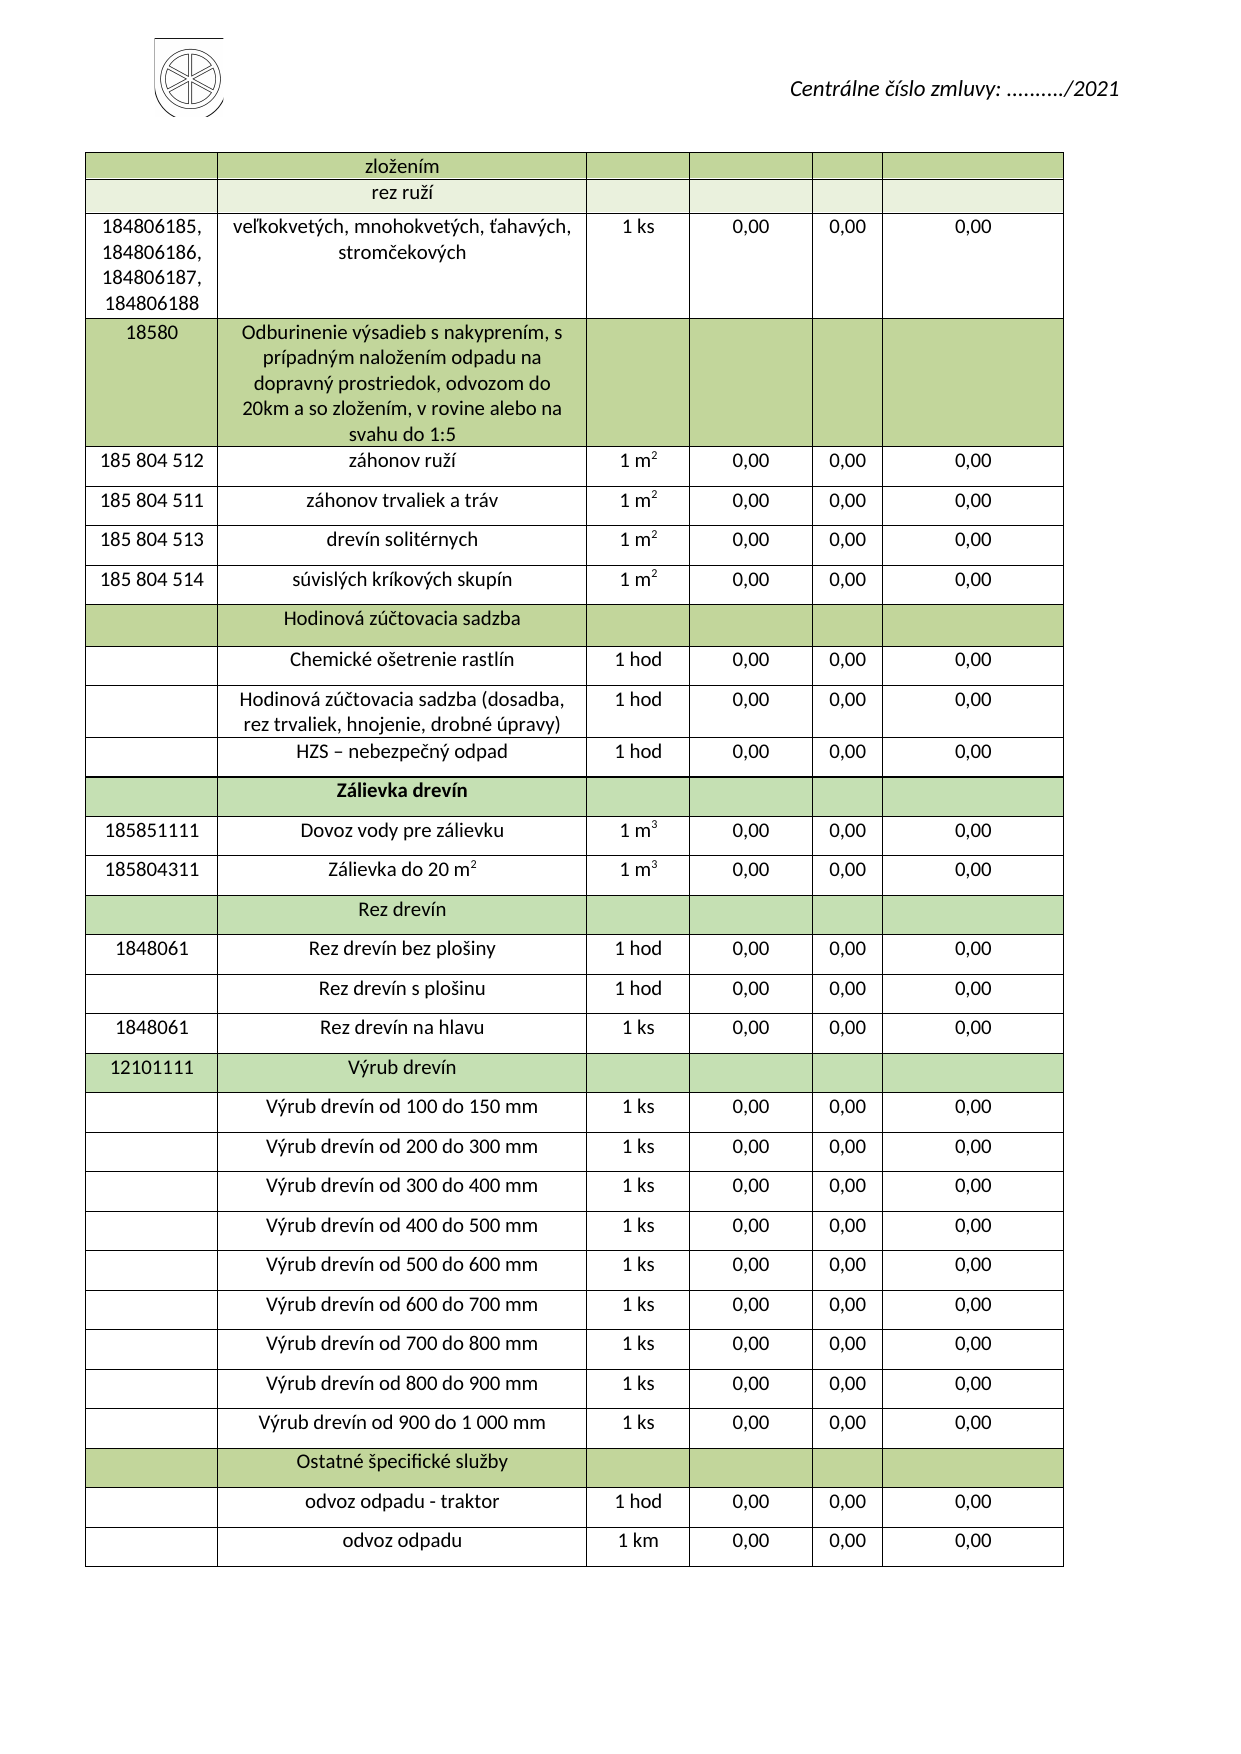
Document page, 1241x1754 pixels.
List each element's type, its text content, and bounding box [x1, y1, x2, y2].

table_cell [587, 153, 689, 178]
table_cell 0,00 [883, 856, 1063, 895]
table_cell 0,00 [690, 1014, 812, 1053]
table_cell 0,00 [813, 1528, 882, 1566]
table_cell [883, 1054, 1063, 1092]
table_cell [883, 1449, 1063, 1487]
table_cell [690, 1449, 812, 1487]
table_cell 0,00 [690, 1133, 812, 1171]
table_cell 0,00 [813, 447, 882, 486]
table_cell 0,00 [883, 566, 1063, 604]
table_cell 1 m3 [587, 817, 689, 855]
table_cell 0,00 [813, 856, 882, 895]
table_cell Ostatné špecifické služby [218, 1449, 586, 1487]
table_cell [813, 1054, 882, 1092]
table_cell 0,00 [690, 526, 812, 565]
table_cell 0,00 [690, 1251, 812, 1290]
table_cell Výrub drevín od 400 do 500 mm [218, 1212, 586, 1250]
table_cell 0,00 [813, 1488, 882, 1527]
table_cell 1848061 [86, 1014, 217, 1053]
table_cell 0,00 [883, 1488, 1063, 1527]
table_cell [690, 896, 812, 934]
table_cell [86, 1449, 217, 1487]
table_cell Hodinová zúčtovacia sadzba [218, 605, 586, 646]
table_cell 0,00 [690, 817, 812, 855]
table_cell 1 ks [587, 1014, 689, 1053]
table_cell 0,00 [813, 566, 882, 604]
table_cell Výrub drevín od 200 do 300 mm [218, 1133, 586, 1171]
table_cell Výrub drevín od 900 do 1 000 mm [218, 1409, 586, 1448]
table_cell 0,00 [813, 1014, 882, 1053]
table_cell 18580 [86, 319, 217, 446]
table_cell [86, 153, 217, 178]
table_cell 0,00 [883, 1093, 1063, 1132]
table_cell 1 ks [587, 1133, 689, 1171]
table_cell 1 hod [587, 686, 689, 737]
table_cell [86, 1370, 217, 1408]
table_cell 0,00 [690, 738, 812, 776]
table_cell [587, 180, 689, 212]
table_cell 0,00 [883, 487, 1063, 525]
table_cell 0,00 [883, 447, 1063, 486]
table_cell Chemické ošetrenie rastlín [218, 647, 586, 685]
table_cell 0,00 [690, 647, 812, 685]
table_cell 0,00 [690, 1370, 812, 1408]
table_cell 0,00 [813, 686, 882, 737]
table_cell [218, 153, 586, 178]
table_cell [690, 1054, 812, 1092]
table_cell 1 ks [587, 214, 689, 318]
table_cell [883, 180, 1063, 212]
table_cell 1848061 [86, 935, 217, 974]
table_cell súvislých kríkových skupín [218, 566, 586, 604]
table_cell [813, 180, 882, 212]
table_cell 0,00 [883, 1172, 1063, 1211]
table_cell [883, 605, 1063, 646]
table_cell rez ruží [218, 180, 586, 212]
table_cell 0,00 [813, 1370, 882, 1408]
table_cell 0,00 [883, 1133, 1063, 1171]
table_cell [86, 778, 217, 816]
table_cell Rez drevín na hlavu [218, 1014, 586, 1053]
table_cell 1 m3 [587, 856, 689, 895]
table_cell 0,00 [883, 935, 1063, 974]
table_cell [86, 896, 217, 934]
table_cell [813, 896, 882, 934]
table_cell 0,00 [813, 1133, 882, 1171]
table_cell 0,00 [883, 686, 1063, 737]
table_cell 1 hod [587, 975, 689, 1013]
table_cell 0,00 [883, 1409, 1063, 1448]
table_cell 185 804 514 [86, 566, 217, 604]
table_cell 0,00 [813, 817, 882, 855]
table_cell 0,00 [690, 1528, 812, 1566]
table_cell 0,00 [883, 1528, 1063, 1566]
table_cell 185 804 512 [86, 447, 217, 486]
table_cell 185804311 [86, 856, 217, 895]
table_cell 0,00 [883, 526, 1063, 565]
table_cell 0,00 [883, 738, 1063, 776]
table_cell 0,00 [690, 856, 812, 895]
table_cell [587, 1054, 689, 1092]
table_cell [587, 1449, 689, 1487]
table_cell Dovoz vody pre zálievku [218, 817, 586, 855]
table_cell Hodinová zúčtovacia sadzba (dosadba, rez trvaliek, hnojenie, drobné úpravy) [218, 686, 586, 737]
table_cell 0,00 [813, 526, 882, 565]
table_cell 1 hod [587, 738, 689, 776]
table_cell 1 ks [587, 1251, 689, 1290]
table_cell [587, 319, 689, 446]
table_cell 0,00 [813, 1212, 882, 1250]
table_cell 0,00 [690, 214, 812, 318]
table_cell [690, 153, 812, 178]
table_cell Výrub drevín od 100 do 150 mm [218, 1093, 586, 1132]
table_cell 184806185, 184806186, 184806187, 184806188 [86, 214, 217, 318]
table_cell HZS – nebezpečný odpad [218, 738, 586, 776]
table_cell 0,00 [883, 1291, 1063, 1329]
table_cell 0,00 [690, 1409, 812, 1448]
table_cell [587, 778, 689, 816]
table_cell 1 m2 [587, 526, 689, 565]
table_cell 1 ks [587, 1093, 689, 1132]
table_cell 0,00 [813, 1251, 882, 1290]
table_cell záhonov trvaliek a tráv [218, 487, 586, 525]
table_cell 1 m2 [587, 566, 689, 604]
table_cell [883, 778, 1063, 816]
table_cell 185 804 513 [86, 526, 217, 565]
table_cell Výrub drevín od 300 do 400 mm [218, 1172, 586, 1211]
table_cell [86, 647, 217, 685]
table_cell 0,00 [883, 1251, 1063, 1290]
table_cell 1 ks [587, 1291, 689, 1329]
table_cell Rez drevín [218, 896, 586, 934]
table_cell odvoz odpadu - traktor [218, 1488, 586, 1527]
table_cell [690, 605, 812, 646]
table_cell [690, 180, 812, 212]
table_cell 0,00 [883, 817, 1063, 855]
table_cell 0,00 [813, 975, 882, 1013]
table_cell [690, 778, 812, 816]
table_cell 0,00 [813, 1291, 882, 1329]
table_cell [86, 975, 217, 1013]
table_cell 0,00 [690, 1291, 812, 1329]
table_cell 0,00 [813, 214, 882, 318]
table_cell 0,00 [813, 1409, 882, 1448]
table_cell 0,00 [813, 738, 882, 776]
table_cell 0,00 [813, 935, 882, 974]
table_cell 0,00 [690, 935, 812, 974]
table_cell 1 hod [587, 647, 689, 685]
table_cell Zálievka drevín [218, 778, 586, 816]
picture [154, 38, 224, 117]
table_cell 1 ks [587, 1370, 689, 1408]
table_cell 0,00 [690, 566, 812, 604]
table_cell Výrub drevín [218, 1054, 586, 1092]
table_cell 0,00 [690, 1212, 812, 1250]
table_cell [86, 1488, 217, 1527]
table_cell [813, 319, 882, 446]
table_cell 0,00 [813, 487, 882, 525]
table_cell 0,00 [813, 1172, 882, 1211]
table_cell 1 ks [587, 1330, 689, 1369]
table_cell [813, 778, 882, 816]
table_cell [813, 1449, 882, 1487]
table_cell [86, 605, 217, 646]
table_cell [86, 1093, 217, 1132]
table_cell 0,00 [883, 214, 1063, 318]
table_cell [813, 605, 882, 646]
table_cell Výrub drevín od 800 do 900 mm [218, 1370, 586, 1408]
table_cell Zálievka do 20 m2 [218, 856, 586, 895]
table_cell [86, 1251, 217, 1290]
table_cell [86, 1409, 217, 1448]
table_cell 1 km [587, 1528, 689, 1566]
table_cell 1 ks [587, 1172, 689, 1211]
table_cell [587, 605, 689, 646]
table_cell 0,00 [883, 1370, 1063, 1408]
table_cell [86, 1172, 217, 1211]
table_cell [883, 319, 1063, 446]
table_cell 0,00 [690, 447, 812, 486]
table_cell 0,00 [690, 1488, 812, 1527]
table_cell [86, 686, 217, 737]
table_cell 1 ks [587, 1212, 689, 1250]
table_cell [883, 153, 1063, 178]
table_cell 0,00 [813, 1093, 882, 1132]
table_cell veľkokvetých, mnohokvetých, ťahavých, stromčekových [218, 214, 586, 318]
table_cell 1 m2 [587, 487, 689, 525]
table_cell 185851111 [86, 817, 217, 855]
table_cell 0,00 [883, 1212, 1063, 1250]
table_cell 0,00 [690, 975, 812, 1013]
table_cell [86, 1133, 217, 1171]
table_cell [86, 1528, 217, 1566]
table_cell 1 ks [587, 1409, 689, 1448]
table_cell záhonov ruží [218, 447, 586, 486]
table_cell [813, 153, 882, 178]
table_cell 1 m2 [587, 447, 689, 486]
table_cell [86, 180, 217, 212]
table_cell [86, 1212, 217, 1250]
table_cell 0,00 [883, 1330, 1063, 1369]
table_cell 0,00 [690, 1093, 812, 1132]
table_cell Odburinenie výsadieb s nakyprením, s prípadným naložením odpadu na dopravný prostriedok, odvozom do 20km a so zložením, v rovine alebo na svahu do 1:5 [218, 319, 586, 446]
table_cell [86, 738, 217, 776]
table_cell Rez drevín s plošinu [218, 975, 586, 1013]
table_cell 1 hod [587, 935, 689, 974]
table_cell odvoz odpadu [218, 1528, 586, 1566]
table_cell 185 804 511 [86, 487, 217, 525]
table_cell 0,00 [690, 686, 812, 737]
table_cell Výrub drevín od 700 do 800 mm [218, 1330, 586, 1369]
table_cell 0,00 [690, 1172, 812, 1211]
table_cell Rez drevín bez plošiny [218, 935, 586, 974]
table_cell 12101111 [86, 1054, 217, 1092]
table_cell 0,00 [813, 1330, 882, 1369]
table_cell [690, 319, 812, 446]
table_cell drevín solitérnych [218, 526, 586, 565]
table_cell Výrub drevín od 600 do 700 mm [218, 1291, 586, 1329]
table_cell [883, 896, 1063, 934]
table_cell 0,00 [883, 647, 1063, 685]
table_cell 0,00 [813, 647, 882, 685]
table_cell [587, 896, 689, 934]
table_cell Výrub drevín od 500 do 600 mm [218, 1251, 586, 1290]
table_cell 0,00 [883, 1014, 1063, 1053]
table_cell 1 hod [587, 1488, 689, 1527]
table_cell 0,00 [883, 975, 1063, 1013]
table_cell 0,00 [690, 487, 812, 525]
table_cell 0,00 [690, 1330, 812, 1369]
table_cell [86, 1330, 217, 1369]
table_cell [86, 1291, 217, 1329]
